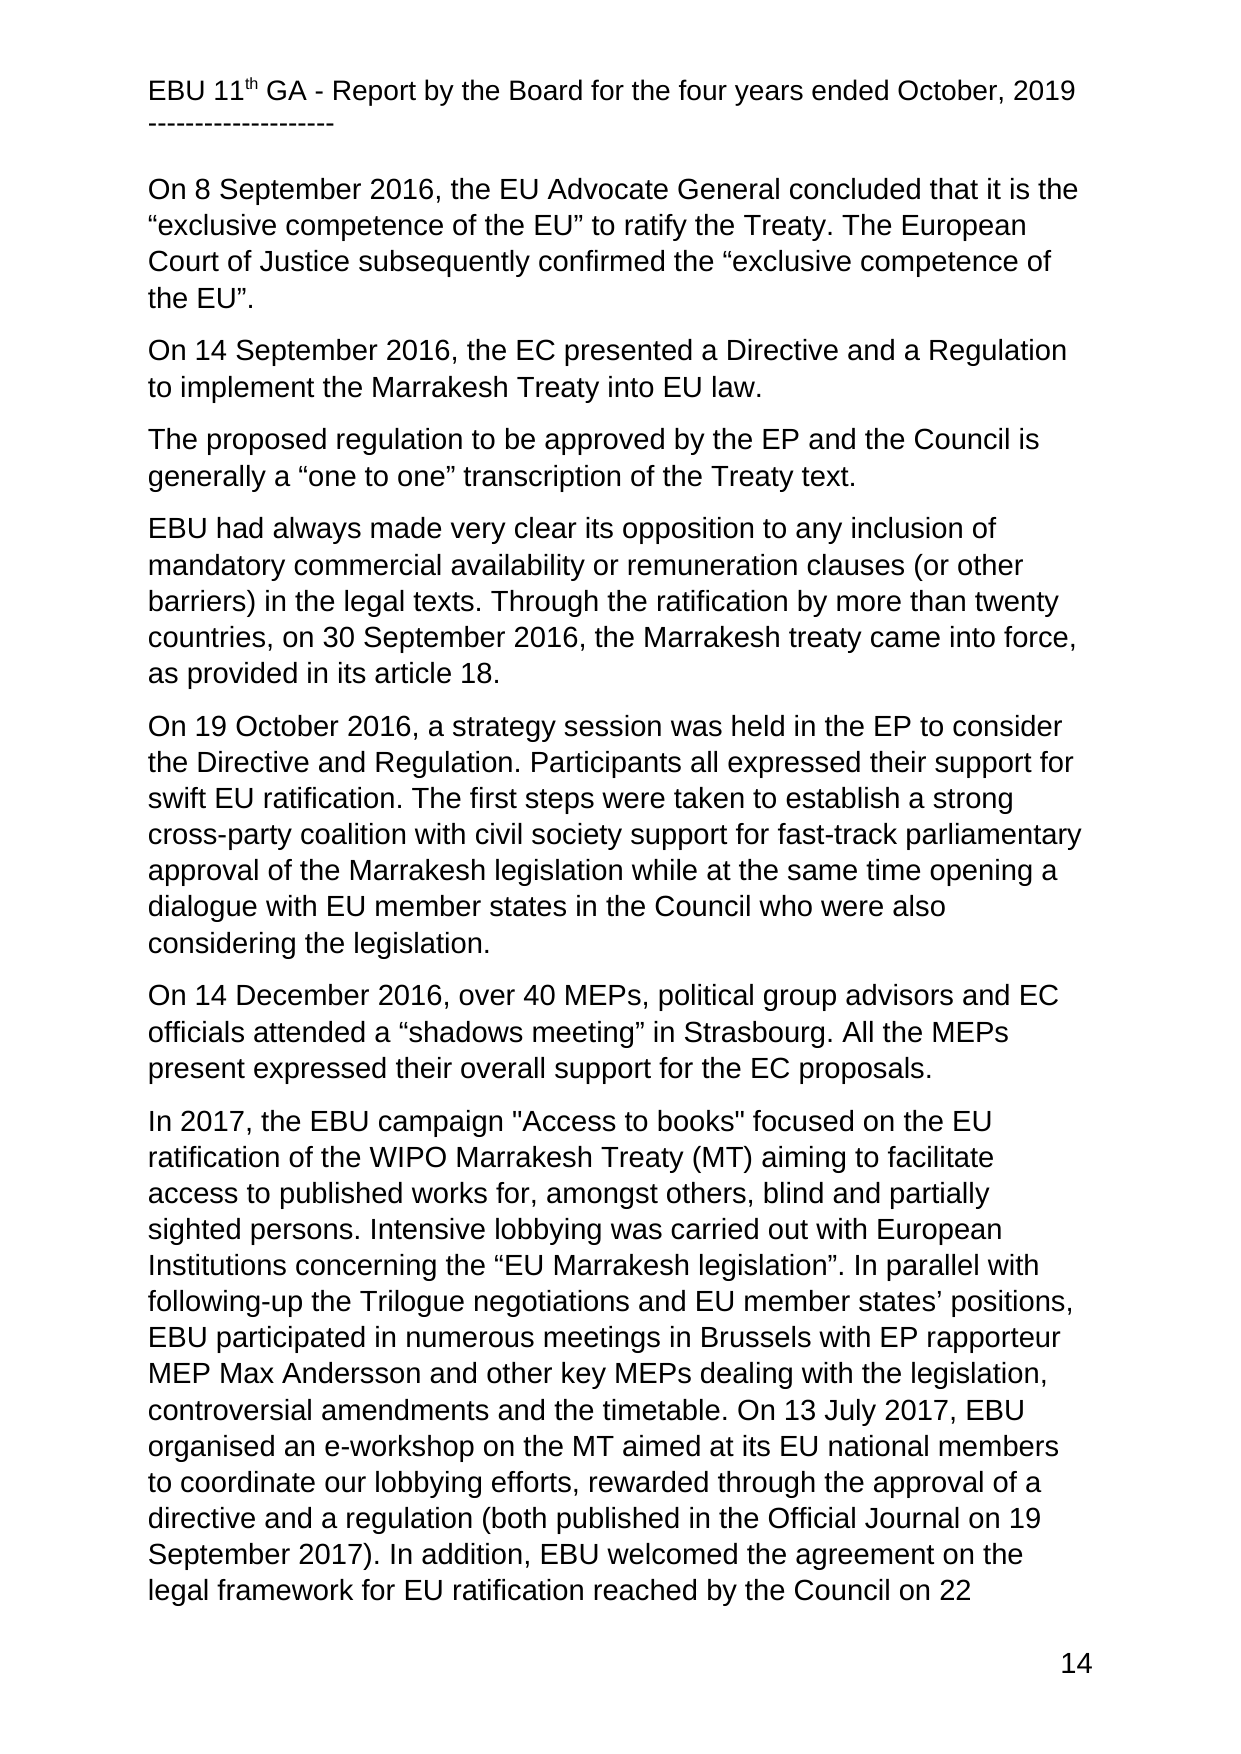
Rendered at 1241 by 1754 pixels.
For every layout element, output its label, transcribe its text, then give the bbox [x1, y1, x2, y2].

text On 14 December 2016, over 40 MEPs, political group advisors and EC officials attended a “shadows meeting” in Strasbourg. All the MEPs present expressed their overall support for the EC proposals. [148, 978, 1092, 1084]
text On 14 September 2016, the EC presented a Directive and a Regulation to implement the Marrakesh Treaty into EU law. [148, 333, 1092, 403]
text On 19 October 2016, a strategy session was held in the EP to consider the Directive and Regulation. Participants all expressed their support for swift EU ratification. The first steps were taken to establish a strong cross-party coalition with civil society support for fast-track parliamentary approval of the Marrakesh legislation while at the same time opening a dialogue with EU member states in the Council who were also considering the legislation. [148, 709, 1092, 959]
text The proposed regulation to be approved by the EP and the Council is generally a “one to one” transcription of the Treaty text. [148, 422, 1092, 492]
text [148, 1103, 1092, 1607]
text EBU had always made very clear its opposition to any inclusion of mandatory commercial availability or remuneration clauses (or other barriers) in the legal texts. Through the ratification by more than twenty countries, on 30 September 2016, the Marrakesh treaty came into force, as provided in its article 18. [148, 511, 1092, 689]
text On 8 September 2016, the EU Advocate General concluded that it is the “exclusive competence of the EU” to ratify the Treaty. The European Court of Justice subsequently confirmed the “exclusive competence of the EU”. [148, 172, 1092, 314]
